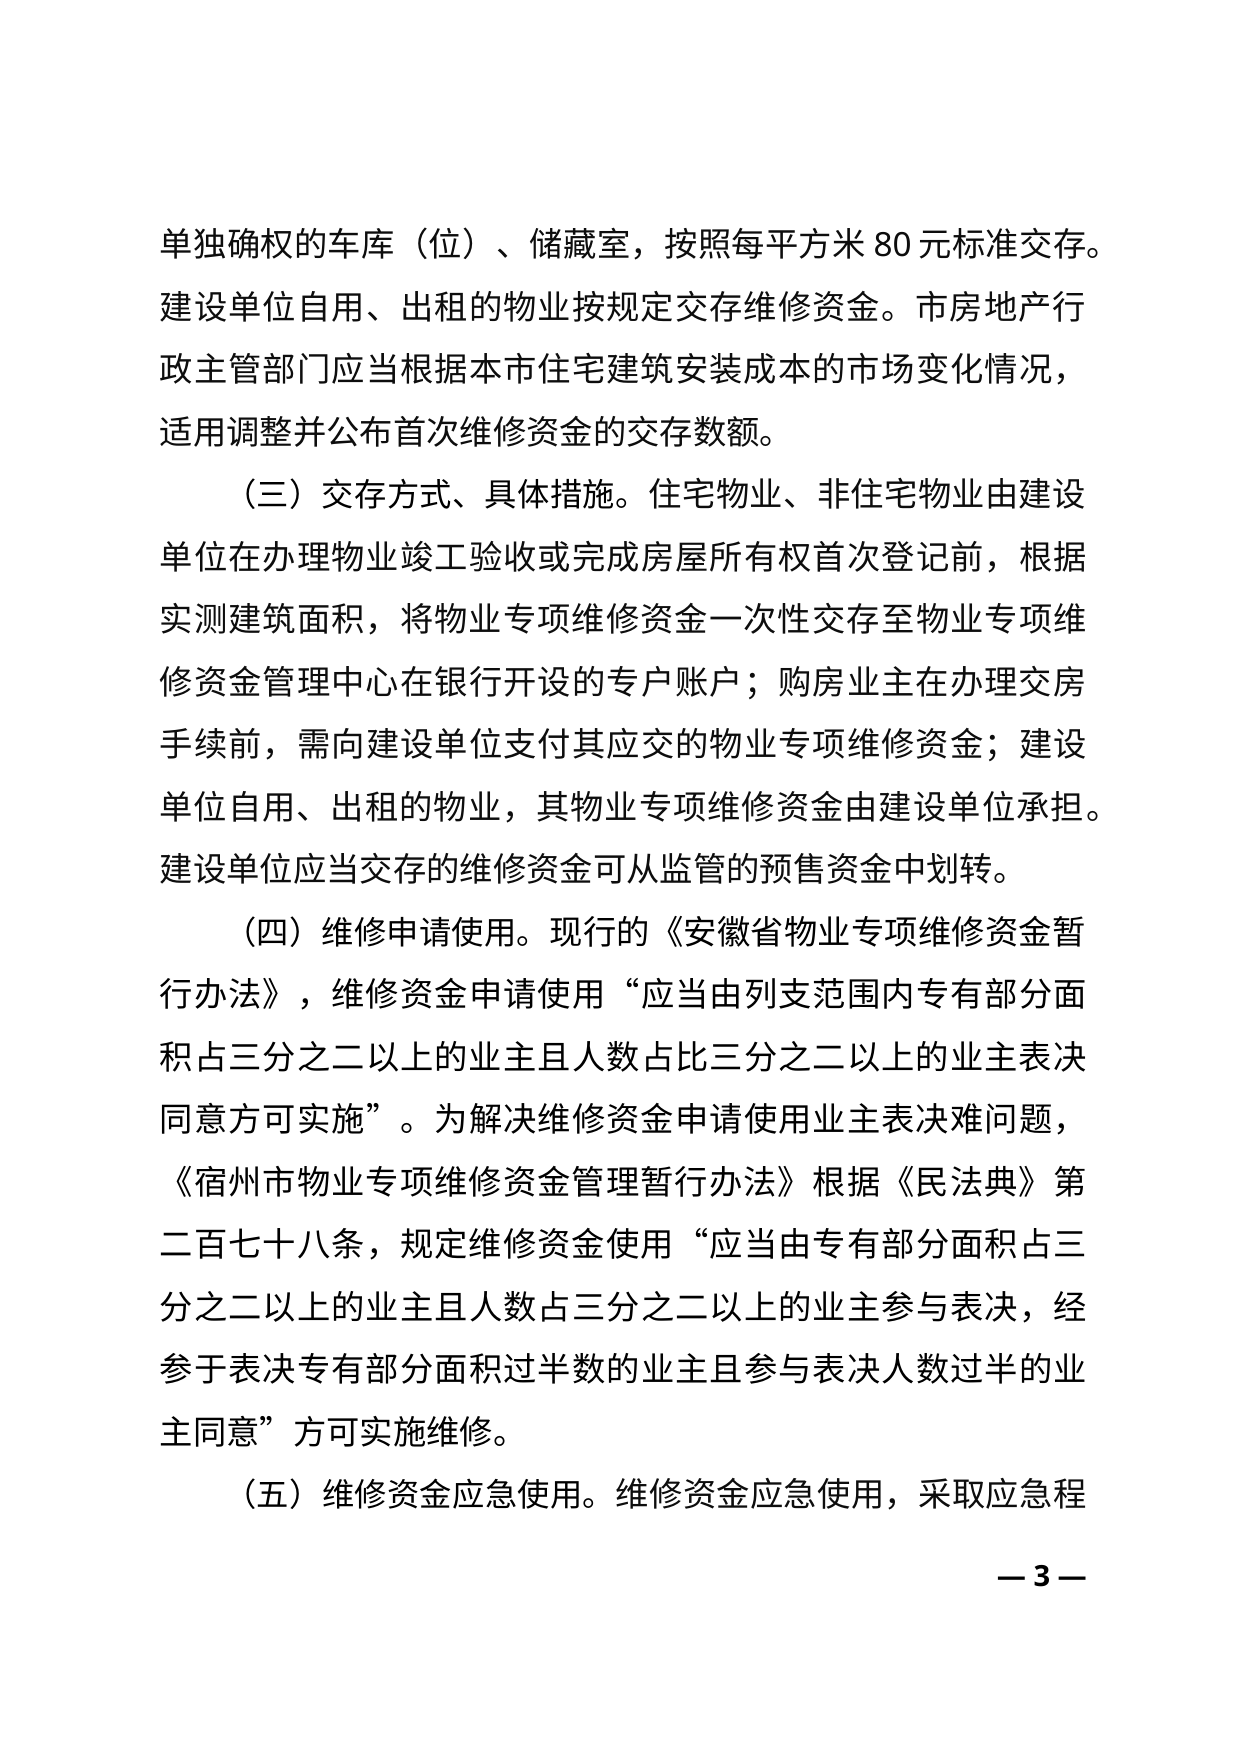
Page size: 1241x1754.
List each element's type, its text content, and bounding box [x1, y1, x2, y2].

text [159, 1457, 1087, 1519]
text （四）维修申请使用。现行的《安徽省物业专项维修资金暂行办法》，维修资金申请使用“应当由列支范围内专有部分面积占三分之二以上的业主且人数占比三分之二以上的业主表决同意方可实施”。为解决维修资金申请使用业主表决难问题，《宿州市物业专项维修资金管理暂行办法》根据《民法典》第二百七十八条，规定维修资金使用“应当由专有部分面积占三分之二以上的业主且人数占三分之二以上的业主参与表决，经参于表决专有部分面积过半数的业主且参与表决人数过半的业主同意”方可实施维修。 [159, 894, 1087, 1457]
text （三）交存方式、具体措施。住宅物业、非住宅物业由建设单位在办理物业竣工验收或完成房屋所有权首次登记前，根据实测建筑面积，将物业专项维修资金一次性交存至物业专项维修资金管理中心在银行开设的专户账户；购房业主在办理交房手续前，需向建设单位支付其应交的物业专项维修资金；建设单位自用、出租的物业，其物业专项维修资金由建设单位承担。建设单位应当交存的维修资金可从监管的预售资金中划转。 [159, 457, 1087, 894]
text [159, 207, 1087, 457]
